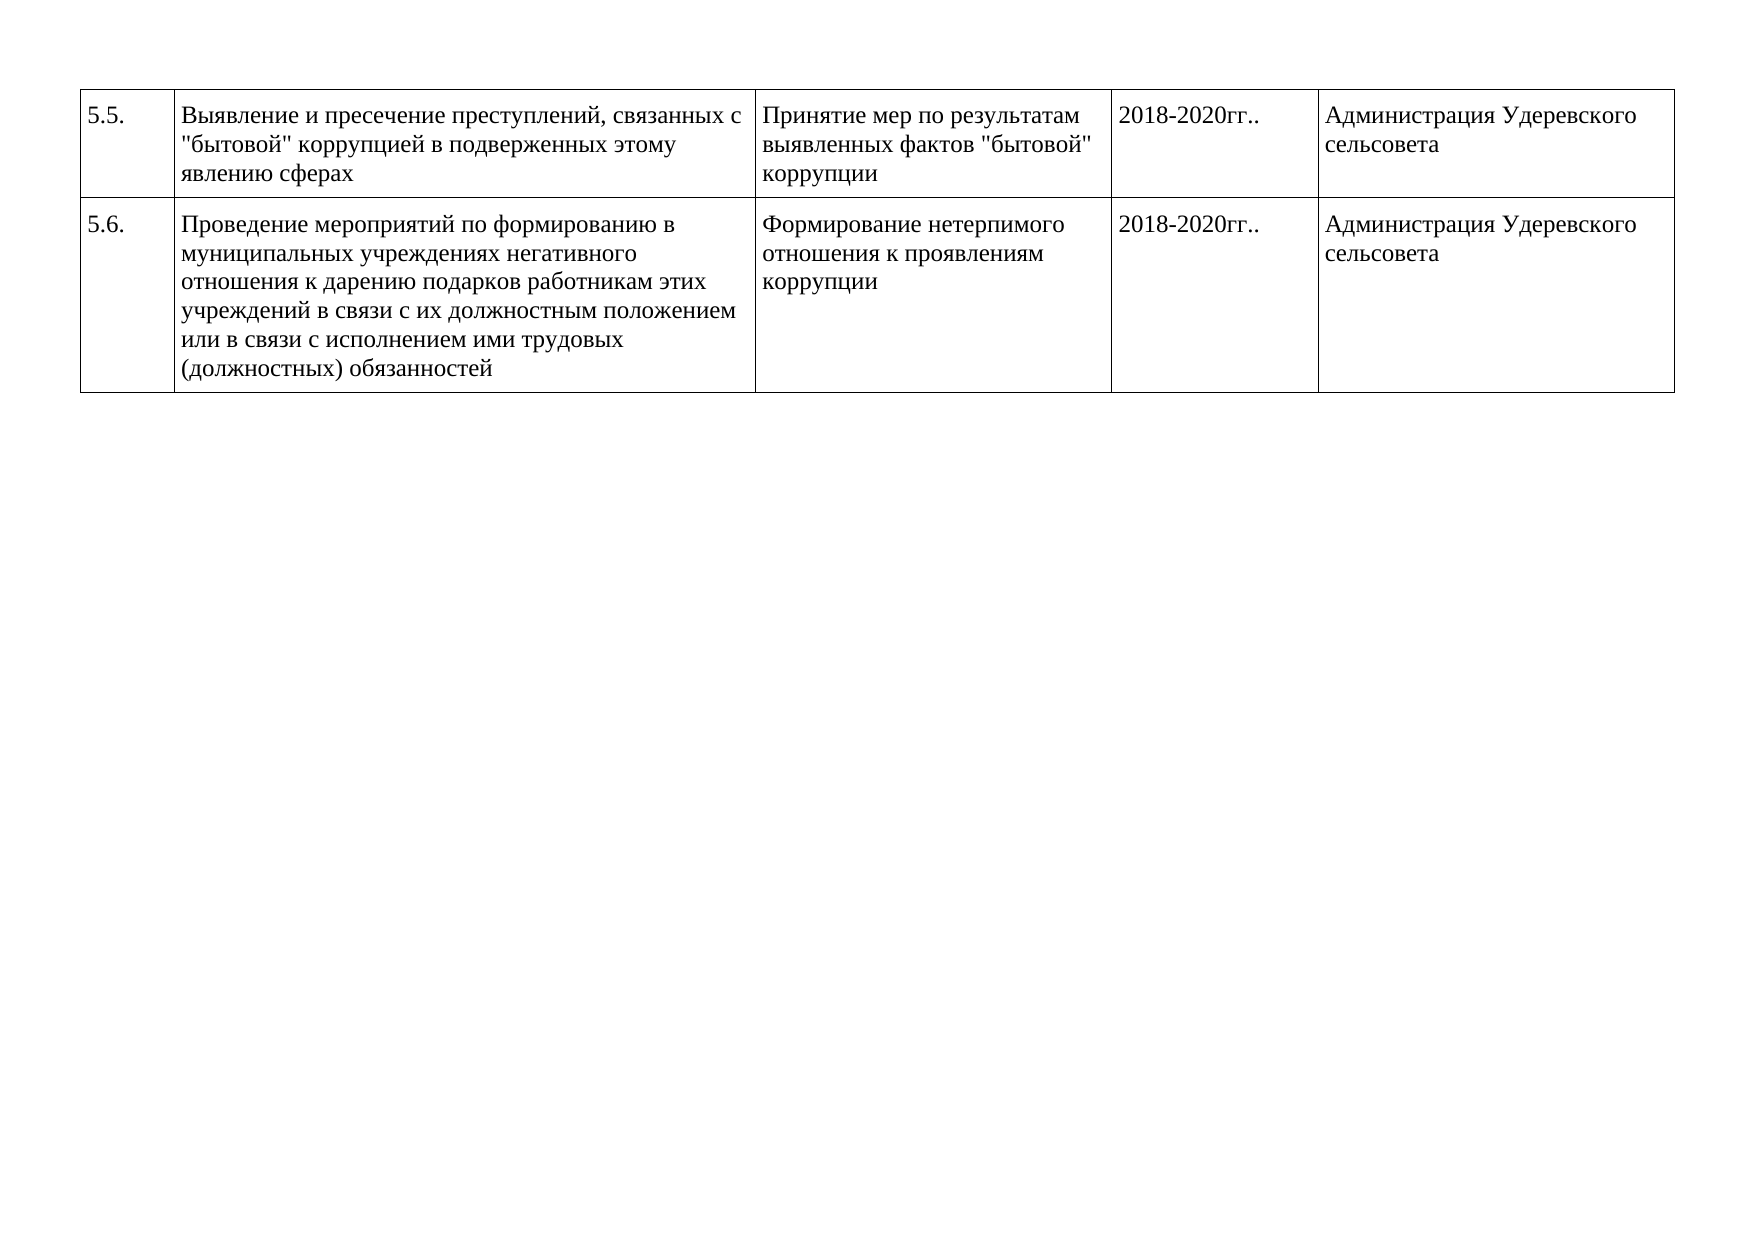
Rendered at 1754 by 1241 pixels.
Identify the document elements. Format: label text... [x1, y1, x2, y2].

table_cell 5.6. [81, 198, 174, 392]
table_cell 2018-2020гг.. [1112, 198, 1318, 392]
table_cell Формирование нетерпимого отношения к проявлениям коррупции [756, 198, 1111, 392]
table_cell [1319, 90, 1674, 197]
table_cell 2018-2020гг.. [1112, 90, 1318, 197]
table_cell Проведение мероприятий по формированию в муниципальных учреждениях негативного отношения к дарению подарков работникам этих учреждений в связи с их должностным положением или в связи с исполнением ими трудовых (должностных) обязанностей [175, 198, 755, 392]
table_cell Администрация Удеревского сельсовета [1319, 198, 1674, 392]
table_cell 5.5. [81, 90, 174, 197]
table_cell Выявление и пресечение преступлений, связанных с "бытовой" коррупцией в подверженных этому явлению сферах [175, 90, 755, 197]
table_cell Принятие мер по результатам выявленных фактов "бытовой" коррупции [756, 90, 1111, 197]
